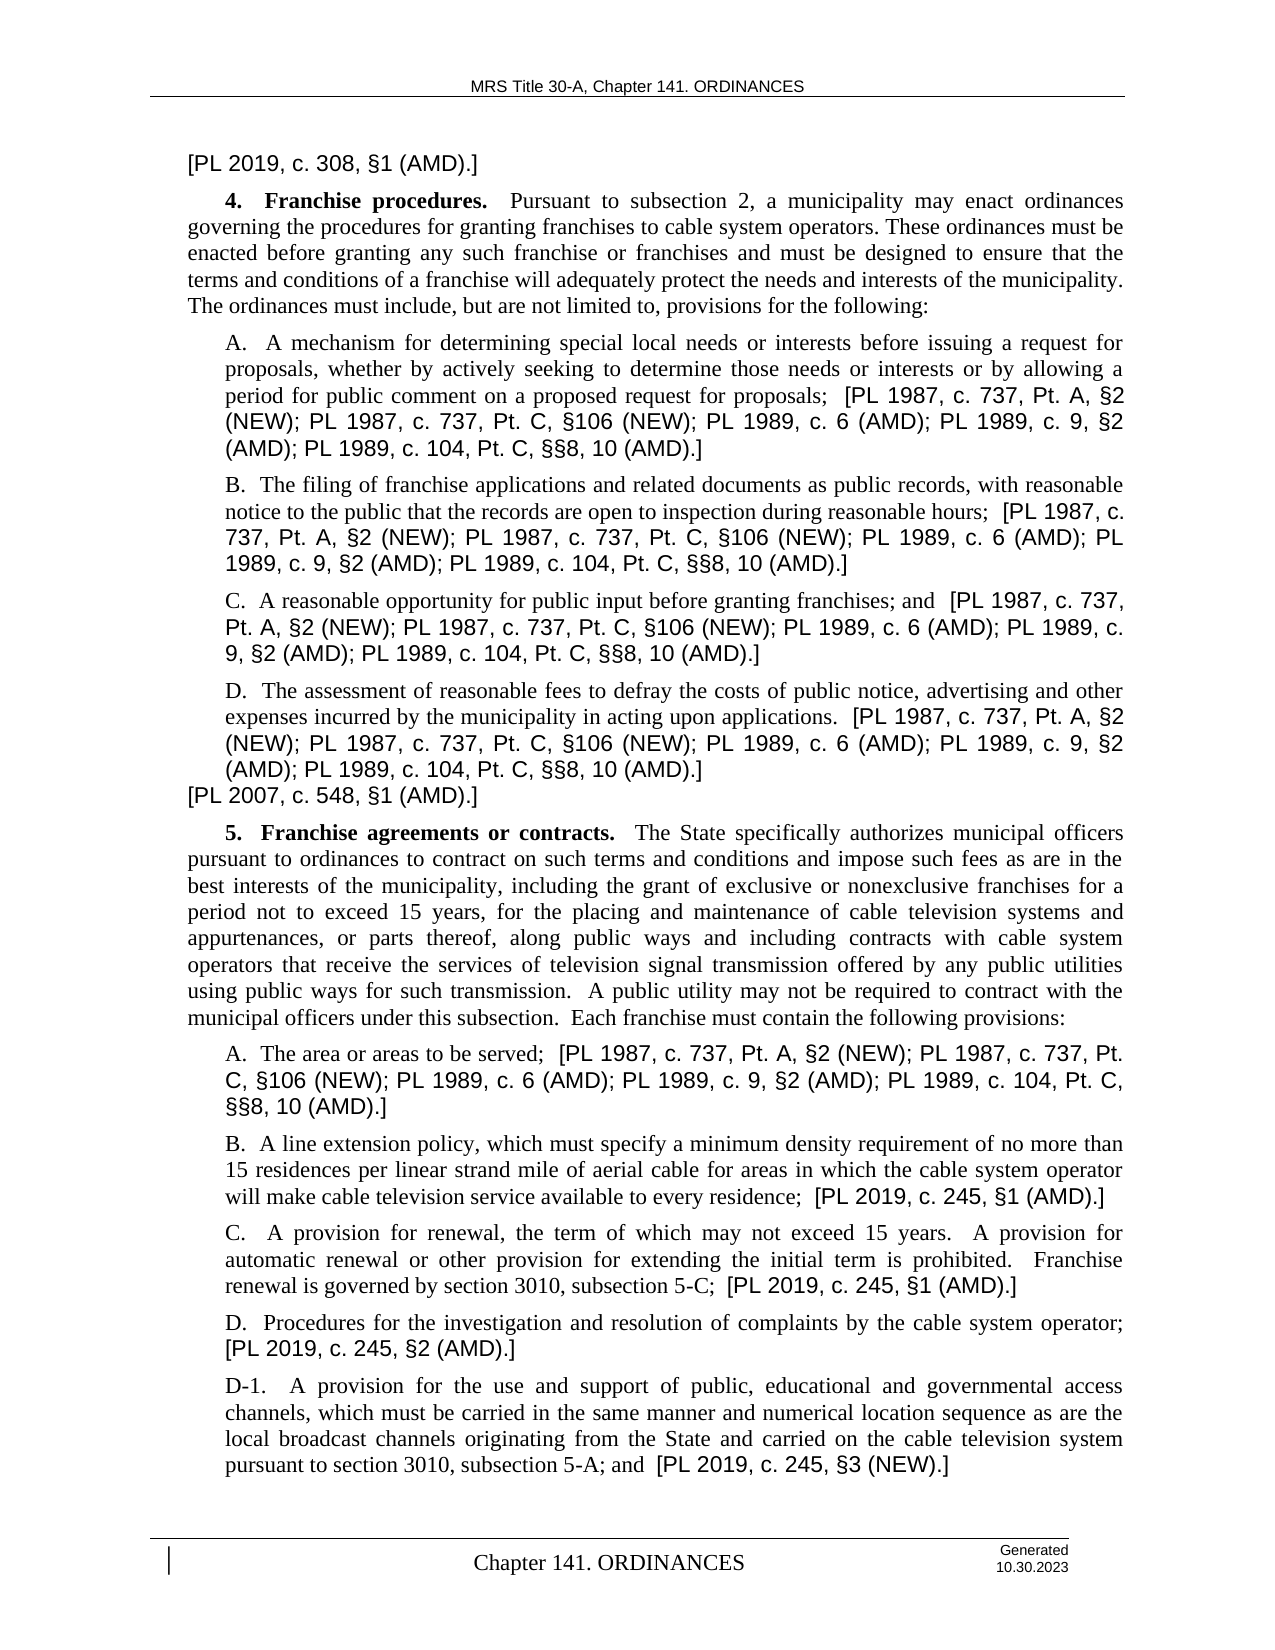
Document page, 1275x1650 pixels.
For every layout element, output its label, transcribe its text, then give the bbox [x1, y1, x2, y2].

text 4. Franchise procedures. Pursuant to subsection 2, a municipality may enact ordinances governing the procedures for granting franchises to cable system operators. These ordinances must be enacted before granting any such franchise or franchises and must be designed to ensure that the terms and conditions of a franchise will adequately protect the needs and interests of the municipality. The ordinances must include, but are not limited to, provisions for the following: [187, 187, 1125, 318]
text A. A mechanism for determining special local needs or interests before issuing a request for proposals, whether by actively seeking to determine those needs or interests or by allowing a period for public comment on a proposed request for proposals; [PL 1987, c. 737, Pt. A, §2 (NEW); PL 1987, c. 737, Pt. C, §106 (NEW); PL 1989, c. 6 (AMD); PL 1989, c. 9, §2 (AMD); PL 1989, c. 104, Pt. C, §§8, 10 (AMD).] [225, 329, 1125, 461]
text D. The assessment of reasonable fees to defray the costs of public notice, advertising and other expenses incurred by the municipality in acting upon applications. [PL 1987, c. 737, Pt. A, §2 (NEW); PL 1987, c. 737, Pt. C, §106 (NEW); PL 1989, c. 6 (AMD); PL 1989, c. 9, §2 (AMD); PL 1989, c. 104, Pt. C, §§8, 10 (AMD).] [225, 677, 1125, 782]
text 5. Franchise agreements or contracts. The State specifically authorizes municipal officers pursuant to ordinances to contract on such terms and conditions and impose such fees as are in the best interests of the municipality, including the grant of exclusive or nonexclusive franchises for a period not to exceed 15 years, for the placing and maintenance of cable television systems and appurtenances, or parts thereof, along public ways and including contracts with cable system operators that receive the services of television signal transmission offered by any public utilities using public ways for such transmission. A public utility may not be required to contract with the municipal officers under this subsection. Each franchise must contain the following provisions: [187, 819, 1125, 1030]
text C. A reasonable opportunity for public input before granting franchises; and [PL 1987, c. 737, Pt. A, §2 (NEW); PL 1987, c. 737, Pt. C, §106 (NEW); PL 1989, c. 6 (AMD); PL 1989, c. 9, §2 (AMD); PL 1989, c. 104, Pt. C, §§8, 10 (AMD).] [225, 587, 1125, 666]
text D. Procedures for the investigation and resolution of complaints by the cable system operator; [PL 2019, c. 245, §2 (AMD).] [225, 1309, 1125, 1362]
text B. The filing of franchise applications and related documents as public records, with reasonable notice to the public that the records are open to inspection during reasonable hours; [PL 1987, c. 737, Pt. A, §2 (NEW); PL 1987, c. 737, Pt. C, §106 (NEW); PL 1989, c. 6 (AMD); PL 1989, c. 9, §2 (AMD); PL 1989, c. 104, Pt. C, §§8, 10 (AMD).] [225, 471, 1125, 577]
text C. A provision for renewal, the term of which may not exceed 15 years. A provision for automatic renewal or other provision for extending the initial term is prohibited. Franchise renewal is governed by section 3010, subsection 5‑C; [PL 2019, c. 245, §1 (AMD).] [225, 1219, 1125, 1299]
text [PL 2007, c. 548, §1 (AMD).] [187, 782, 1125, 809]
text [PL 2019, c. 308, §1 (AMD).] [187, 150, 1125, 176]
text D-1. A provision for the use and support of public, educational and governmental access channels, which must be carried in the same manner and numerical location sequence as are the local broadcast channels originating from the State and carried on the cable television system pursuant to section 3010, subsection 5‑A; and [PL 2019, c. 245, §3 (NEW).] [225, 1372, 1125, 1478]
text A. The area or areas to be served; [PL 1987, c. 737, Pt. A, §2 (NEW); PL 1987, c. 737, Pt. C, §106 (NEW); PL 1989, c. 6 (AMD); PL 1989, c. 9, §2 (AMD); PL 1989, c. 104, Pt. C, §§8, 10 (AMD).] [225, 1040, 1125, 1119]
text B. A line extension policy, which must specify a minimum density requirement of no more than 15 residences per linear strand mile of aerial cable for areas in which the cable system operator will make cable television service available to every residence; [PL 2019, c. 245, §1 (AMD).] [225, 1130, 1125, 1209]
